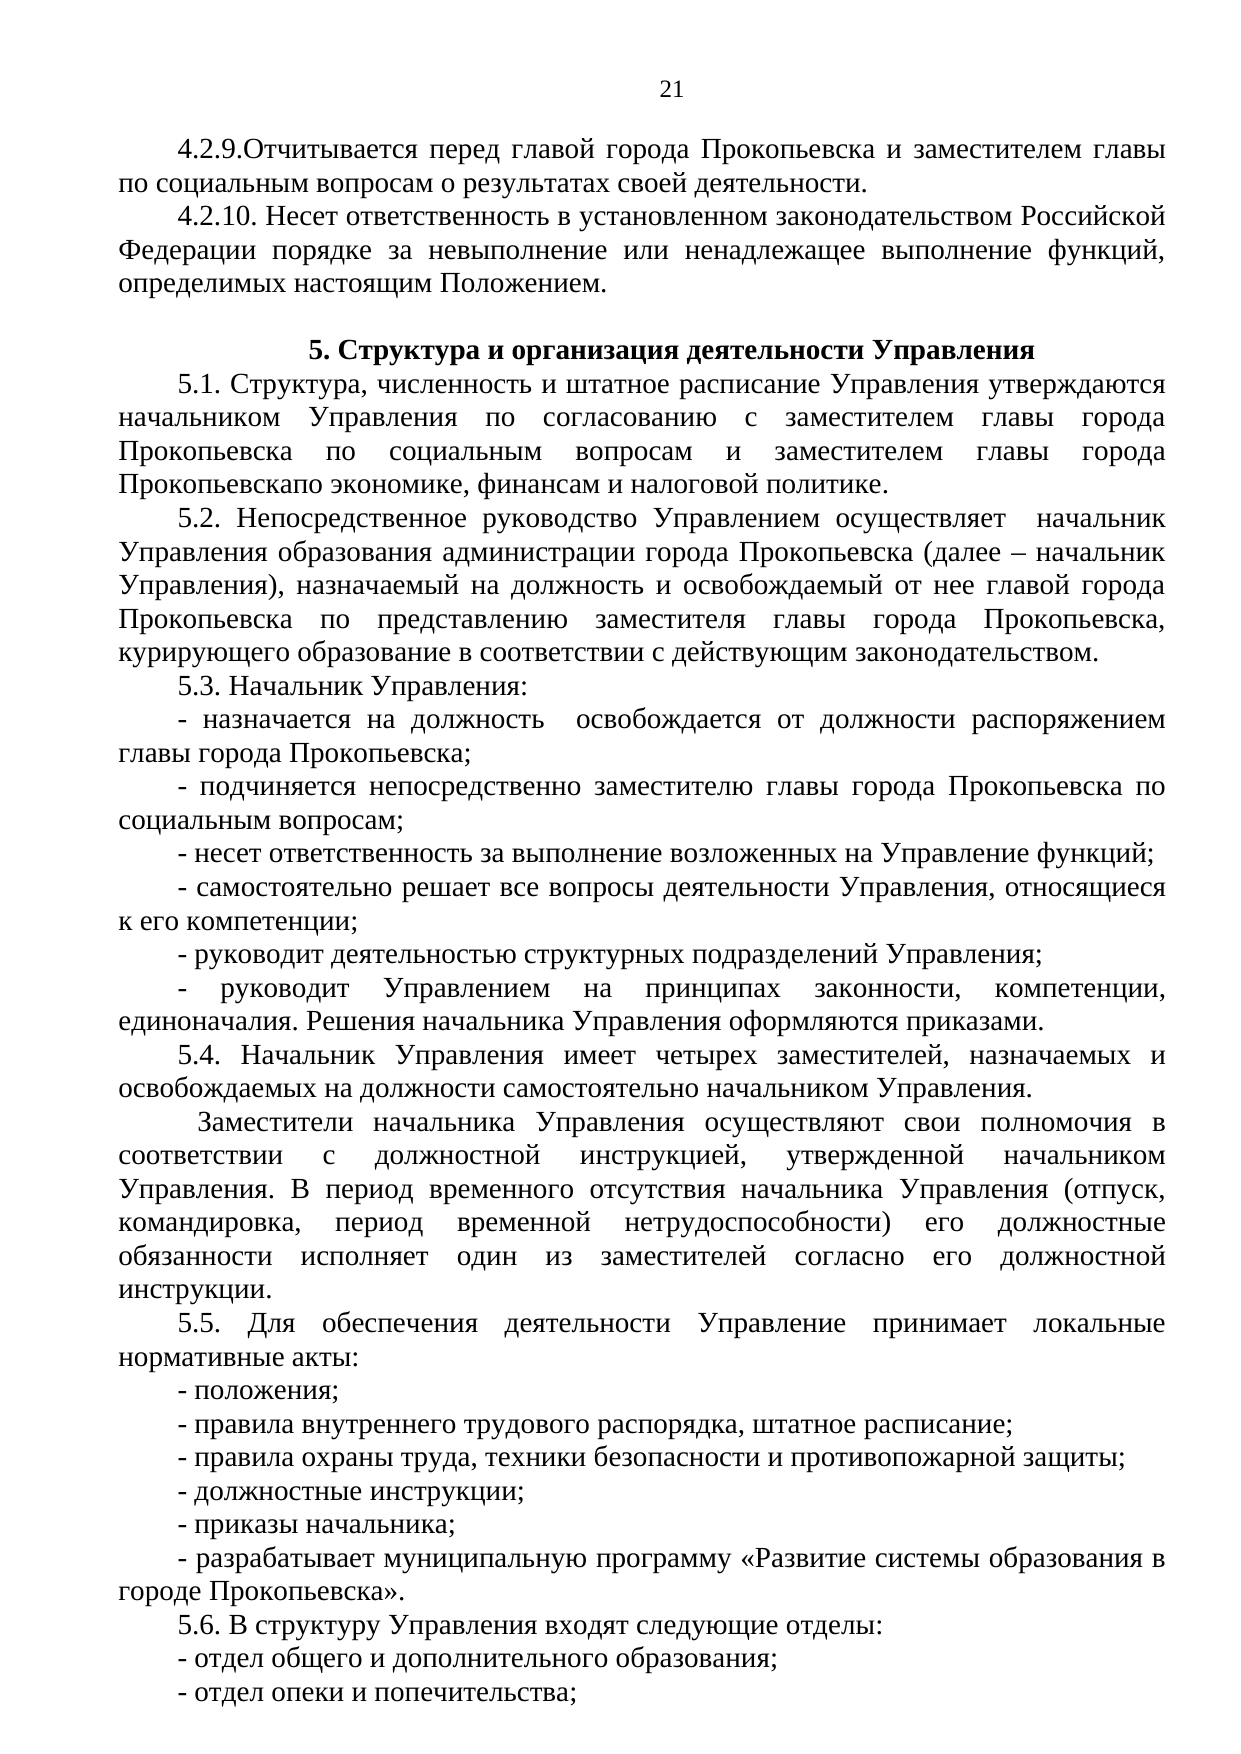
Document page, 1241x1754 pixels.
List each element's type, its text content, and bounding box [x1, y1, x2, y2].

text - правила внутреннего трудового распорядка, штатное расписание; [118, 1406, 1167, 1439]
text 5.4. Начальник Управления имеет четырех заместителей, назначаемых и освобождаемых на должности самостоятельно начальником Управления. [118, 1037, 1167, 1104]
text 5.1. Структура, численность и штатное расписание Управления утверждаются начальником Управления по согласованию с заместителем главы города Прокопьевска по социальным вопросам и заместителем главы города Прокопьевскапо экономике, финансам и налоговой политике. [118, 366, 1167, 500]
text 5.2. Непосредственное руководство Управлением осуществляет начальник Управления образования администрации города Прокопьевска (далее – начальник Управления), назначаемый на должность и освобождаемый от нее главой города Прокопьевска по представлению заместителя главы города Прокопьевска, курирующего образование в соответствии с действующим законодательством. [118, 500, 1167, 668]
text 5.5. Для обеспечения деятельности Управление принимает локальные нормативные акты: [118, 1305, 1167, 1372]
text 4.2.9.Отчитывается перед главой города Прокопьевска и заместителем главы по социальным вопросам о результатах своей деятельности. [118, 131, 1167, 198]
text - самостоятельно решает все вопросы деятельности Управления, относящиеся к его компетенции; [118, 869, 1167, 936]
text - отдел опеки и попечительства; [118, 1674, 1167, 1708]
text - руководит деятельностью структурных подразделений Управления; [118, 936, 1167, 970]
text Заместители начальника Управления осуществляют свои полномочия в соответствии с должностной инструкцией, утвержденной начальником Управления. В период временного отсутствия начальника Управления (отпуск, командировка, период временной нетрудоспособности) его должностные обязанности исполняет один из заместителей согласно его должностной инструкции. [118, 1104, 1167, 1305]
text 5. Структура и организация деятельности Управления [118, 332, 1167, 366]
text - положения; [118, 1372, 1167, 1406]
text 5.6. В структуру Управления входят следующие отделы: [118, 1607, 1167, 1641]
text 5.3. Начальник Управления: [118, 668, 1167, 701]
text 4.2.10. Несет ответственность в установленном законодательством Российской Федерации порядке за невыполнение или ненадлежащее выполнение функций, определимых настоящим Положением. [118, 198, 1167, 299]
text - подчиняется непосредственно заместителю главы города Прокопьевска по социальным вопросам; [118, 768, 1167, 836]
text - назначается на должность освобождается от должности распоряжением главы города Прокопьевска; [118, 701, 1167, 768]
text - должностные инструкции; [118, 1473, 1167, 1506]
text - отдел общего и дополнительного образования; [118, 1641, 1167, 1674]
text - разрабатывает муниципальную программу «Развитие системы образования в городе Прокопьевска». [118, 1540, 1167, 1607]
text - руководит Управлением на принципах законности, компетенции, единоначалия. Решения начальника Управления оформляются приказами. [118, 970, 1167, 1037]
text - несет ответственность за выполнение возложенных на Управление функций; [118, 836, 1167, 869]
text - правила охраны труда, техники безопасности и противопожарной защиты; [118, 1439, 1167, 1473]
text - приказы начальника; [118, 1506, 1167, 1540]
